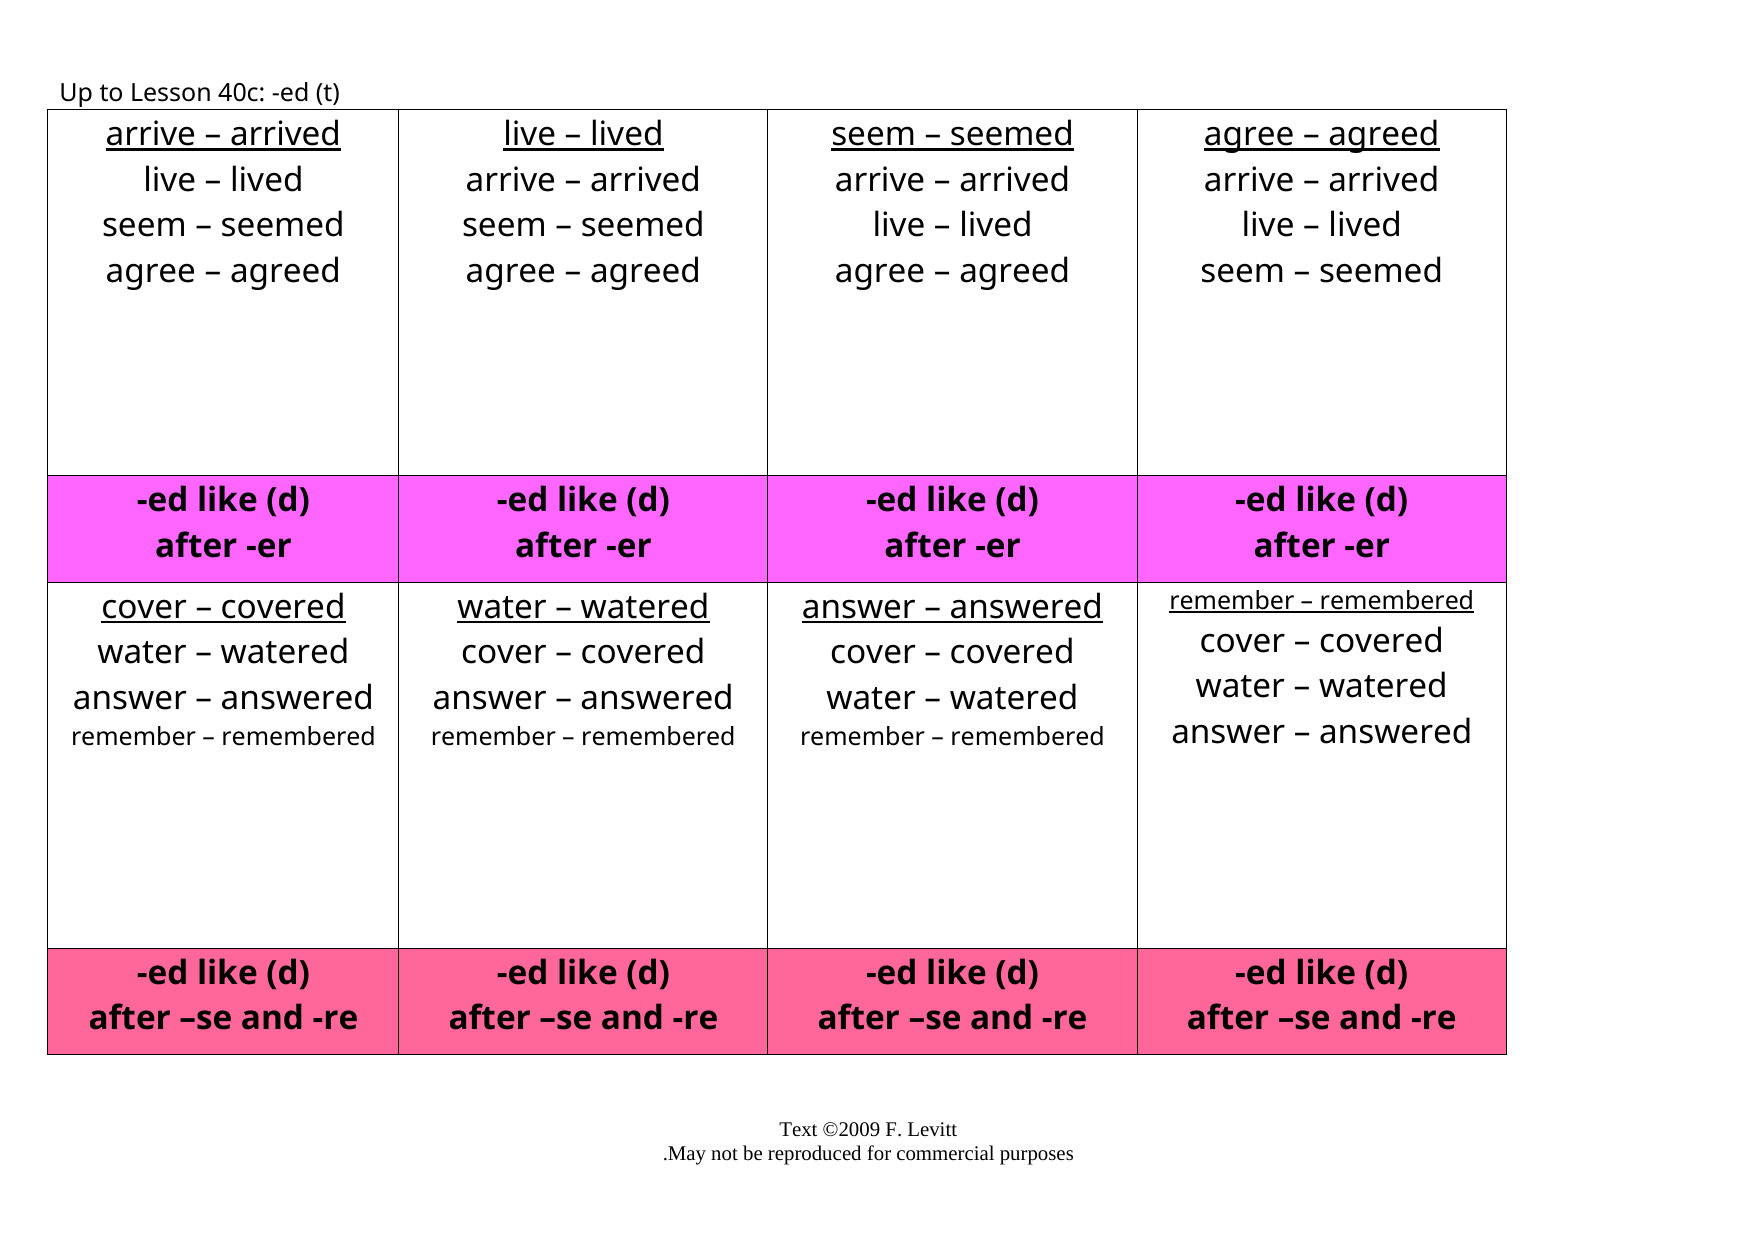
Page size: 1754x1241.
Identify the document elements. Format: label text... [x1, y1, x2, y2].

table_cell cover – covered water – watered answer – answered remember – remembered [48, 583, 398, 948]
table_cell seem – seemed arrive – arrived live – lived agree – agreed [768, 110, 1137, 475]
table_cell -ed like (d) after -er [1138, 476, 1506, 582]
table_cell answer – answered cover – covered water – watered remember – remembered [768, 583, 1137, 948]
table_cell remember – remembered cover – covered water – watered answer – answered [1138, 583, 1506, 948]
table_cell -ed like (d) after -er [768, 476, 1137, 582]
table_cell live – lived arrive – arrived seem – seemed agree – agreed [399, 110, 767, 475]
table_cell -ed like (d) after –se and -re [399, 949, 767, 1054]
table_cell -ed like (d) after –se and -re [48, 949, 398, 1054]
table_cell agree – agreed arrive – arrived live – lived seem – seemed [1138, 110, 1506, 475]
table_cell -ed like (d) after -er [399, 476, 767, 582]
table_cell -ed like (d) after –se and -re [1138, 949, 1506, 1054]
table_cell -ed like (d) after -er [48, 476, 398, 582]
table_cell water – watered cover – covered answer – answered remember – remembered [399, 583, 767, 948]
table_cell -ed like (d) after –se and -re [768, 949, 1137, 1054]
table_cell arrive – arrived live – lived seem – seemed agree – agreed [48, 110, 398, 475]
